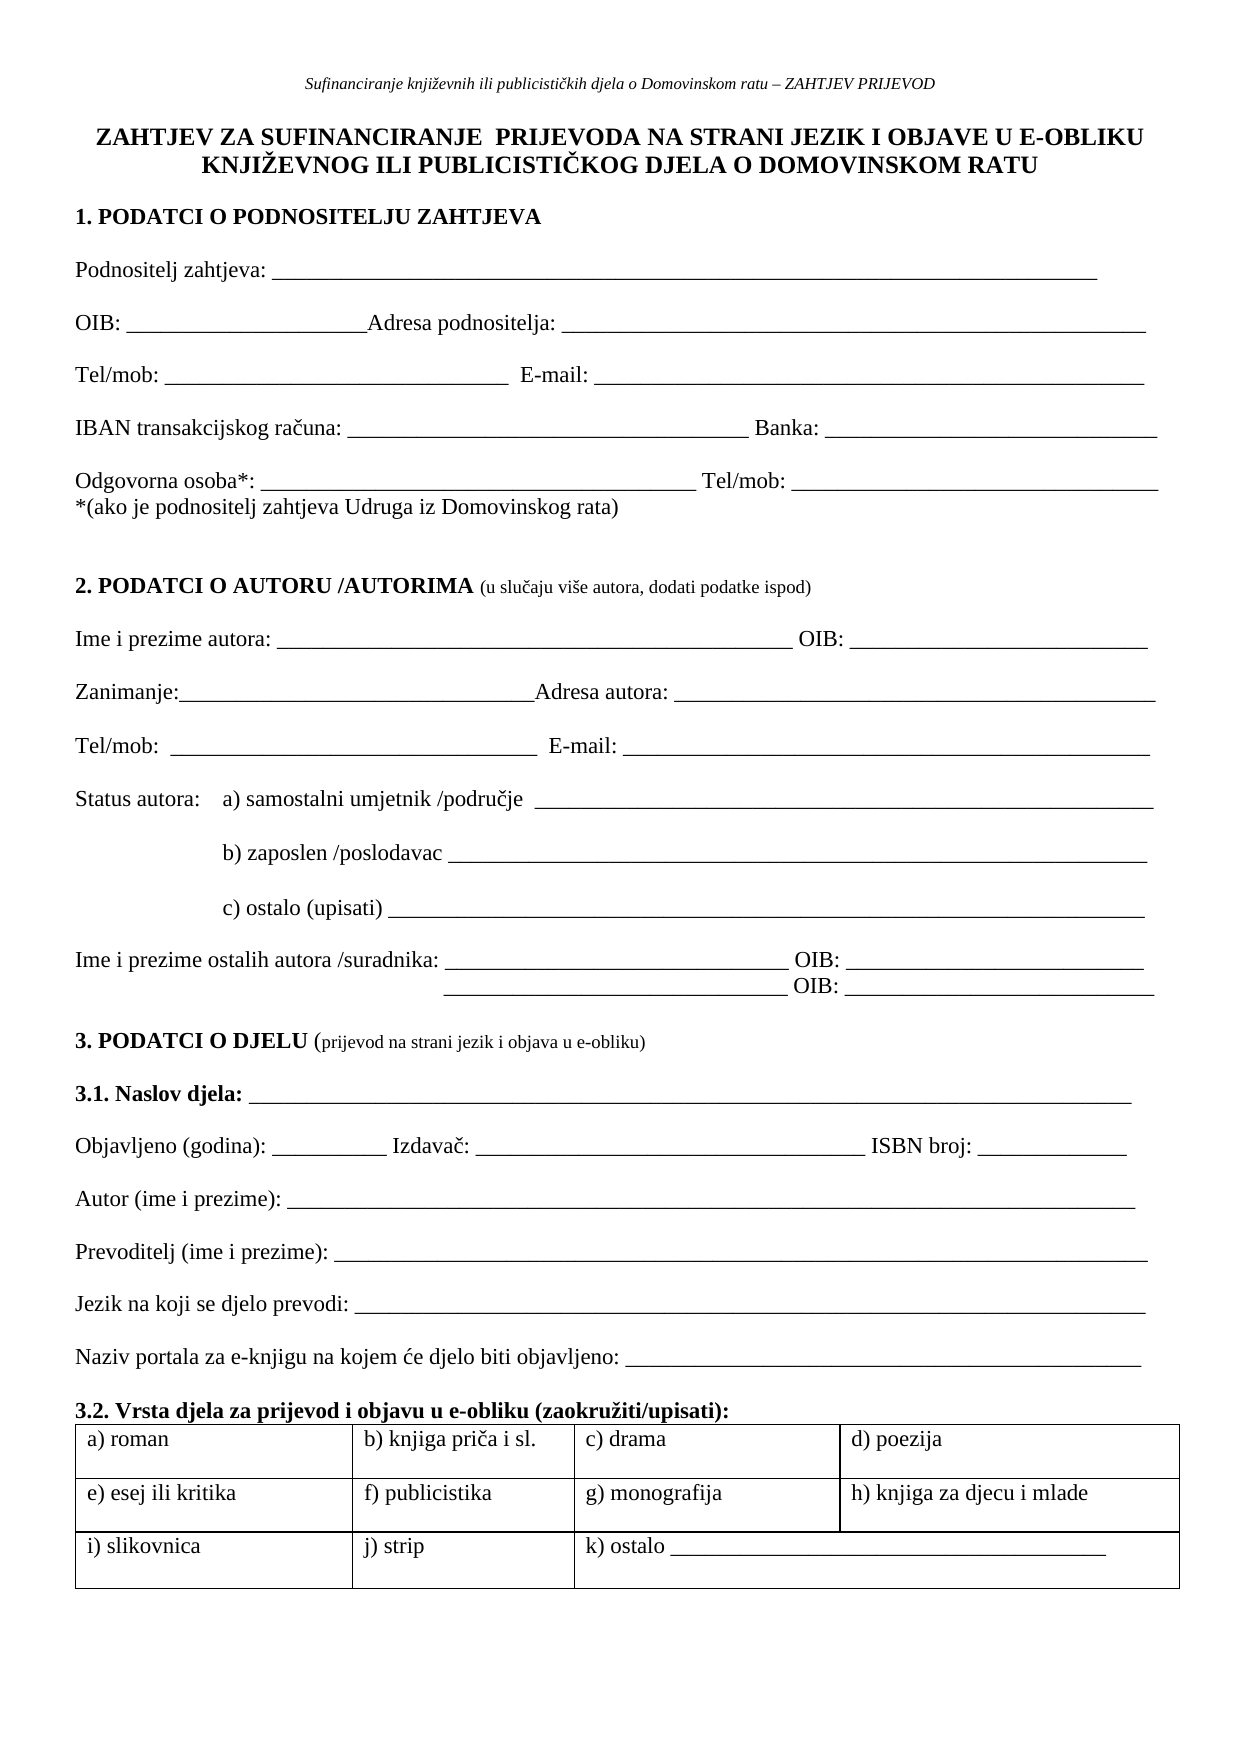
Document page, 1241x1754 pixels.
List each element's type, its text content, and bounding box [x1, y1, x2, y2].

text Ime i prezime ostalih autora /suradnika: ______________________________ OIB: __________________________ [75, 946, 1165, 973]
text 3. PODATCI O DJELU (prijevod na strani jezik i objava u e-obliku) [75, 1027, 1165, 1053]
table_cell i) slikovnica [76, 1533, 352, 1588]
text Autor (ime i prezime): __________________________________________________________________________ [75, 1185, 1165, 1211]
text 2. PODATCI O AUTORU /AUTORIMA (u slučaju više autora, dodati podatke ispod) [75, 572, 1165, 599]
text ZAHTJEV ZA SUFINANCIRANJE PRIJEVODA NA STRANI JEZIK I OBJAVE U E-OBLIKU [75, 122, 1165, 151]
text 3.2. Vrsta djela za prijevod i objavu u e-obliku (zaokružiti/upisati): [75, 1398, 1165, 1424]
text c) ostalo (upisati) __________________________________________________________________ [75, 893, 1165, 920]
table_cell g) monografija [575, 1479, 839, 1531]
text Prevoditelj (ime i prezime): _______________________________________________________________________ [75, 1238, 1165, 1264]
table_header b) knjiga priča i sl. [353, 1425, 574, 1478]
table_header c) drama [575, 1425, 839, 1478]
text Tel/mob: ________________________________ E-mail: ______________________________________________ [75, 732, 1165, 758]
text OIB: _____________________Adresa podnositelja: ___________________________________________________ [75, 309, 1165, 335]
text 3.1. Naslov djela: _____________________________________________________________________________ [75, 1080, 1165, 1106]
text b) zaposlen /poslodavac _____________________________________________________________ [75, 839, 1165, 866]
text *(ako je podnositelj zahtjeva Udruga iz Domovinskog rata) [75, 493, 1165, 519]
text Odgovorna osoba*: ______________________________________ Tel/mob: ________________________________ [75, 467, 1165, 493]
text Tel/mob: ______________________________ E-mail: ________________________________________________ [75, 361, 1165, 388]
table_cell h) knjiga za djecu i mlade [841, 1479, 1179, 1531]
text Naziv portala za e-knjigu na kojem će djelo biti objavljeno: _____________________________________________ [75, 1343, 1165, 1369]
table_header d) poezija [841, 1425, 1179, 1478]
text Objavljeno (godina): __________ Izdavač: __________________________________ ISBN broj: _____________ [75, 1132, 1165, 1159]
table_cell e) esej ili kritika [76, 1479, 352, 1531]
text Podnositelj zahtjeva: ________________________________________________________________________ [75, 256, 1165, 282]
table_cell j) strip [353, 1533, 574, 1588]
text IBAN transakcijskog računa: ___________________________________ Banka: _____________________________ [75, 414, 1165, 441]
table_cell f) publicistika [353, 1479, 574, 1531]
text Status autora: a) samostalni umjetnik /područje ______________________________________________________ [75, 785, 1165, 811]
table_cell k) ostalo ______________________________________ [575, 1533, 1179, 1588]
text KNJIŽEVNOG ILI PUBLICISTIČKOG DJELA O DOMOVINSKOM RATU [75, 151, 1165, 179]
text Jezik na koji se djelo prevodi: _____________________________________________________________________ [75, 1291, 1165, 1317]
text Ime i prezime autora: _____________________________________________ OIB: __________________________ [75, 625, 1165, 651]
text ______________________________ OIB: ___________________________ [75, 973, 1165, 999]
table_header a) roman [76, 1425, 352, 1478]
text Zanimanje:_______________________________Adresa autora: __________________________________________ [75, 678, 1165, 704]
text 1. PODATCI O PODNOSITELJU ZAHTJEVA [75, 203, 1165, 230]
